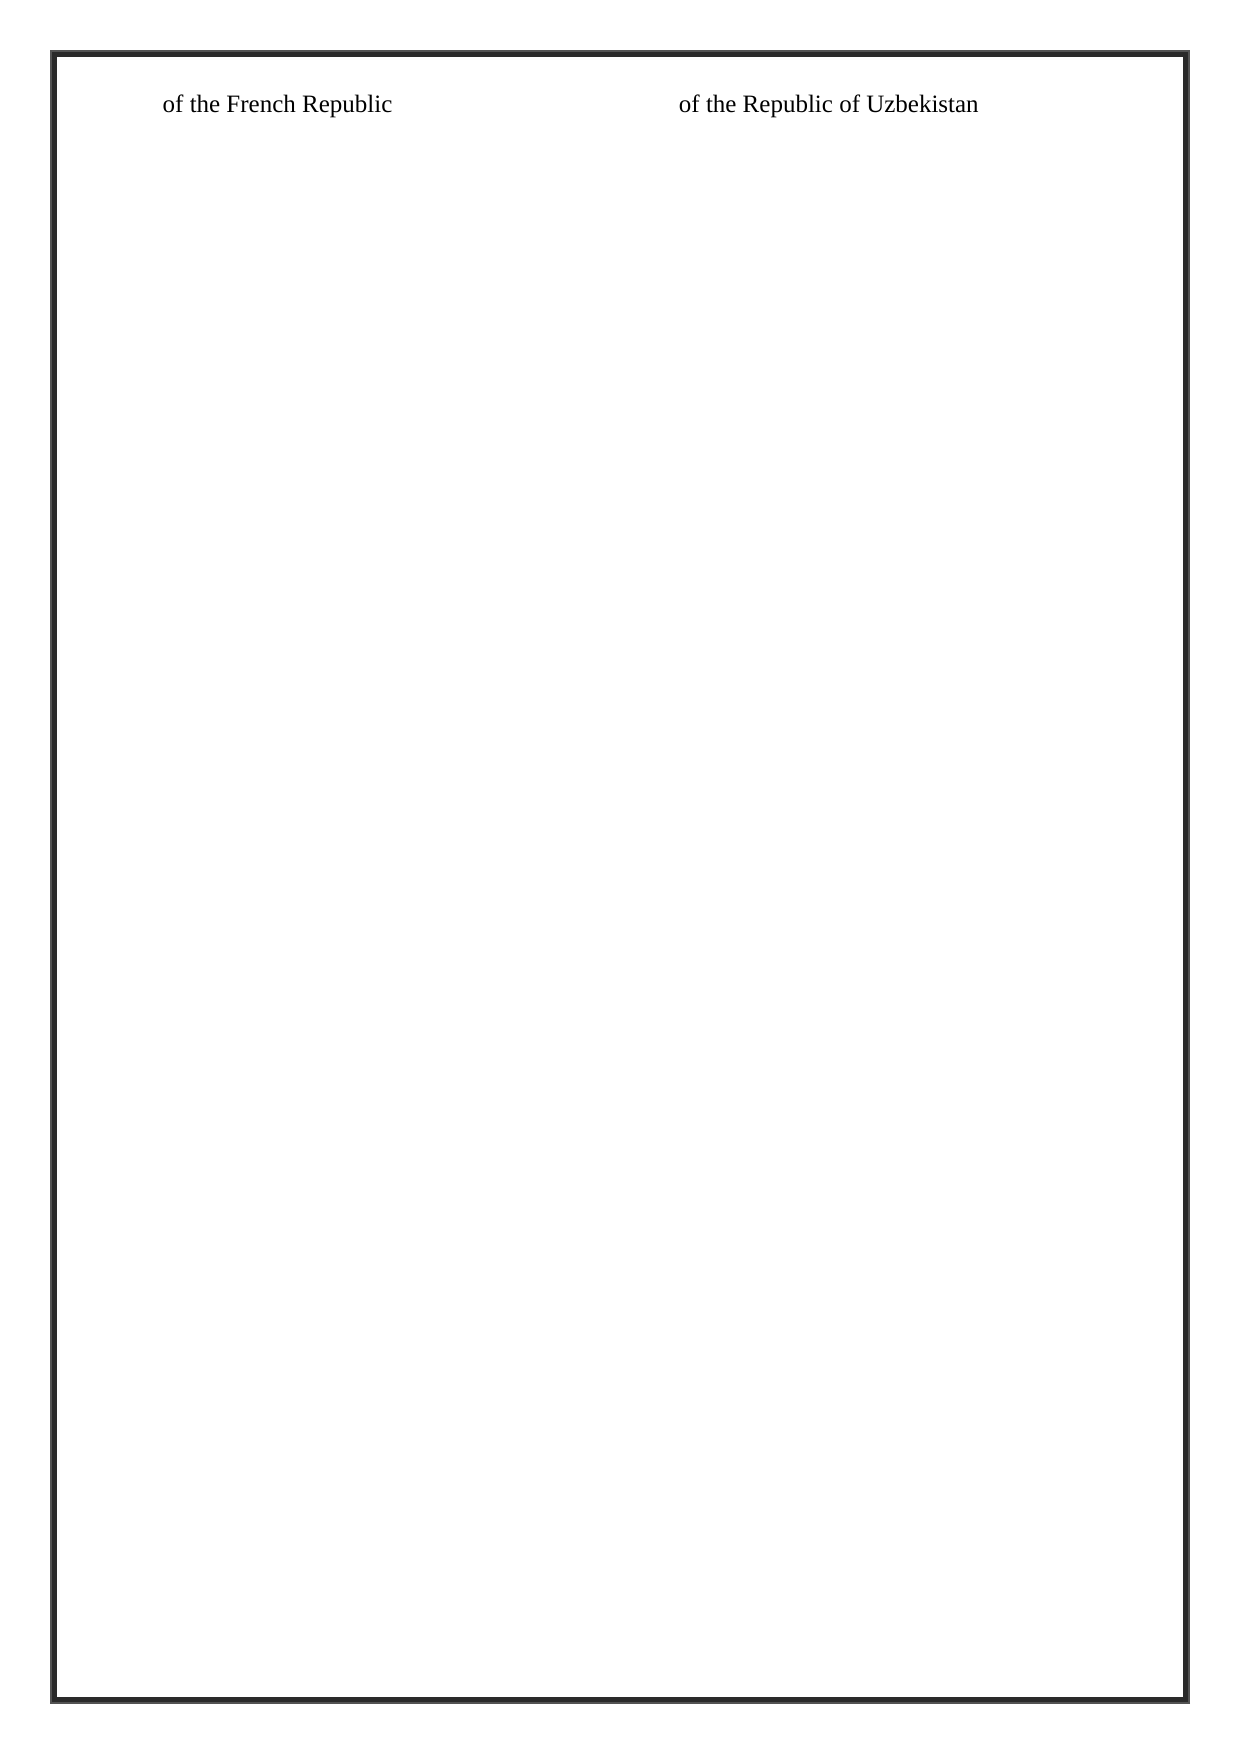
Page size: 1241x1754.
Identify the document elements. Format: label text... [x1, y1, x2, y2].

text of the French Republic of the Republic of Uzbekistan [89, 89, 1151, 117]
